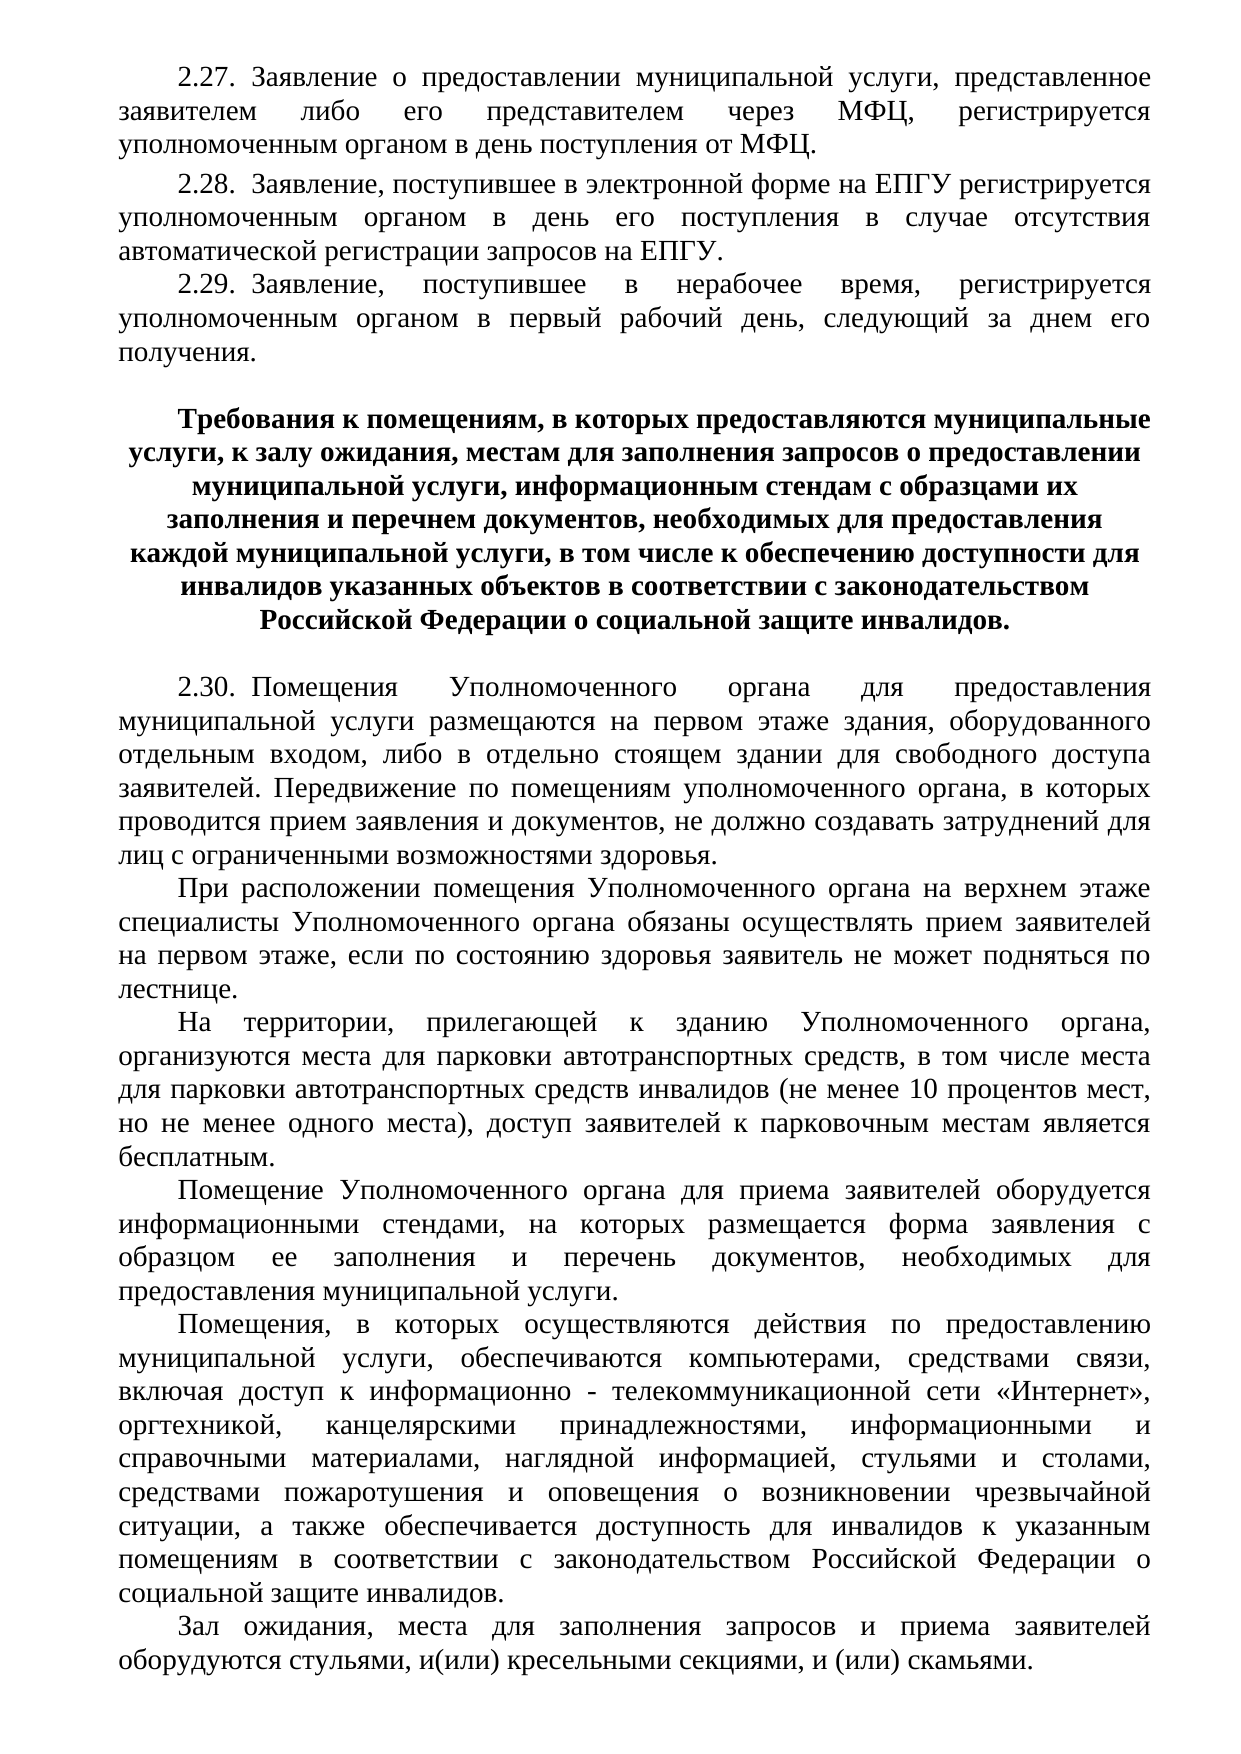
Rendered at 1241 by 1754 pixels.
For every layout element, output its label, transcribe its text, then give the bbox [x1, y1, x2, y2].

text Требования к помещениям, в которых предоставляются муниципальные услуги, к залу ожидания, местам для заполнения запросов о предоставлении муниципальной услуги, информационным стендам с образцами их заполнения и перечнем документов, необходимых для предоставления каждой муниципальной услуги, в том числе к обеспечению доступности для инвалидов указанных объектов в соответствии с законодательством Российской Федерации о социальной защите инвалидов. [118, 401, 1152, 636]
text При расположении помещения Уполномоченного органа на верхнем этаже специалисты Уполномоченного органа обязаны осуществлять прием заявителей на первом этаже, если по состоянию здоровья заявитель не может подняться по лестнице. [118, 870, 1152, 1004]
text 2.28. Заявление, поступившее в электронной форме на ЕПГУ регистрируется уполномоченным органом в день его поступления в случае отсутствия автоматической регистрации запросов на ЕПГУ. [118, 166, 1152, 267]
text Зал ожидания, места для заполнения запросов и приема заявителей оборудуются стульями, и(или) кресельными секциями, и (или) скамьями. [118, 1608, 1152, 1675]
text На территории, прилегающей к зданию Уполномоченного органа, организуются места для парковки автотранспортных средств, в том числе места для парковки автотранспортных средств инвалидов (не менее 10 процентов мест, но не менее одного места), доступ заявителей к парковочным местам является бесплатным. [118, 1004, 1152, 1172]
text 2.29. Заявление, поступившее в нерабочее время, регистрируется уполномоченным органом в первый рабочий день, следующий за днем его получения. [118, 267, 1152, 367]
text 2.30. Помещения Уполномоченного органа для предоставления муниципальной услуги размещаются на первом этаже здания, оборудованного отдельным входом, либо в отдельно стоящем здании для свободного доступа заявителей. Передвижение по помещениям уполномоченного органа, в которых проводится прием заявления и документов, не должно создавать затруднений для лиц с ограниченными возможностями здоровья. [118, 669, 1152, 870]
text Помещения, в которых осуществляются действия по предоставлению муниципальной услуги, обеспечиваются компьютерами, средствами связи, включая доступ к информационно - телекоммуникационной сети «Интернет», оргтехникой, канцелярскими принадлежностями, информационными и справочными материалами, наглядной информацией, стульями и столами, средствами пожаротушения и оповещения о возникновении чрезвычайной ситуации, а также обеспечивается доступность для инвалидов к указанным помещениям в соответствии с законодательством Российской Федерации о социальной защите инвалидов. [118, 1306, 1152, 1608]
text 2.27. Заявление о предоставлении муниципальной услуги, представленное заявителем либо его представителем через МФЦ, регистрируется уполномоченным органом в день поступления от МФЦ. [118, 59, 1152, 160]
text Помещение Уполномоченного органа для приема заявителей оборудуется информационными стендами, на которых размещается форма заявления с образцом ее заполнения и перечень документов, необходимых для предоставления муниципальной услуги. [118, 1172, 1152, 1306]
